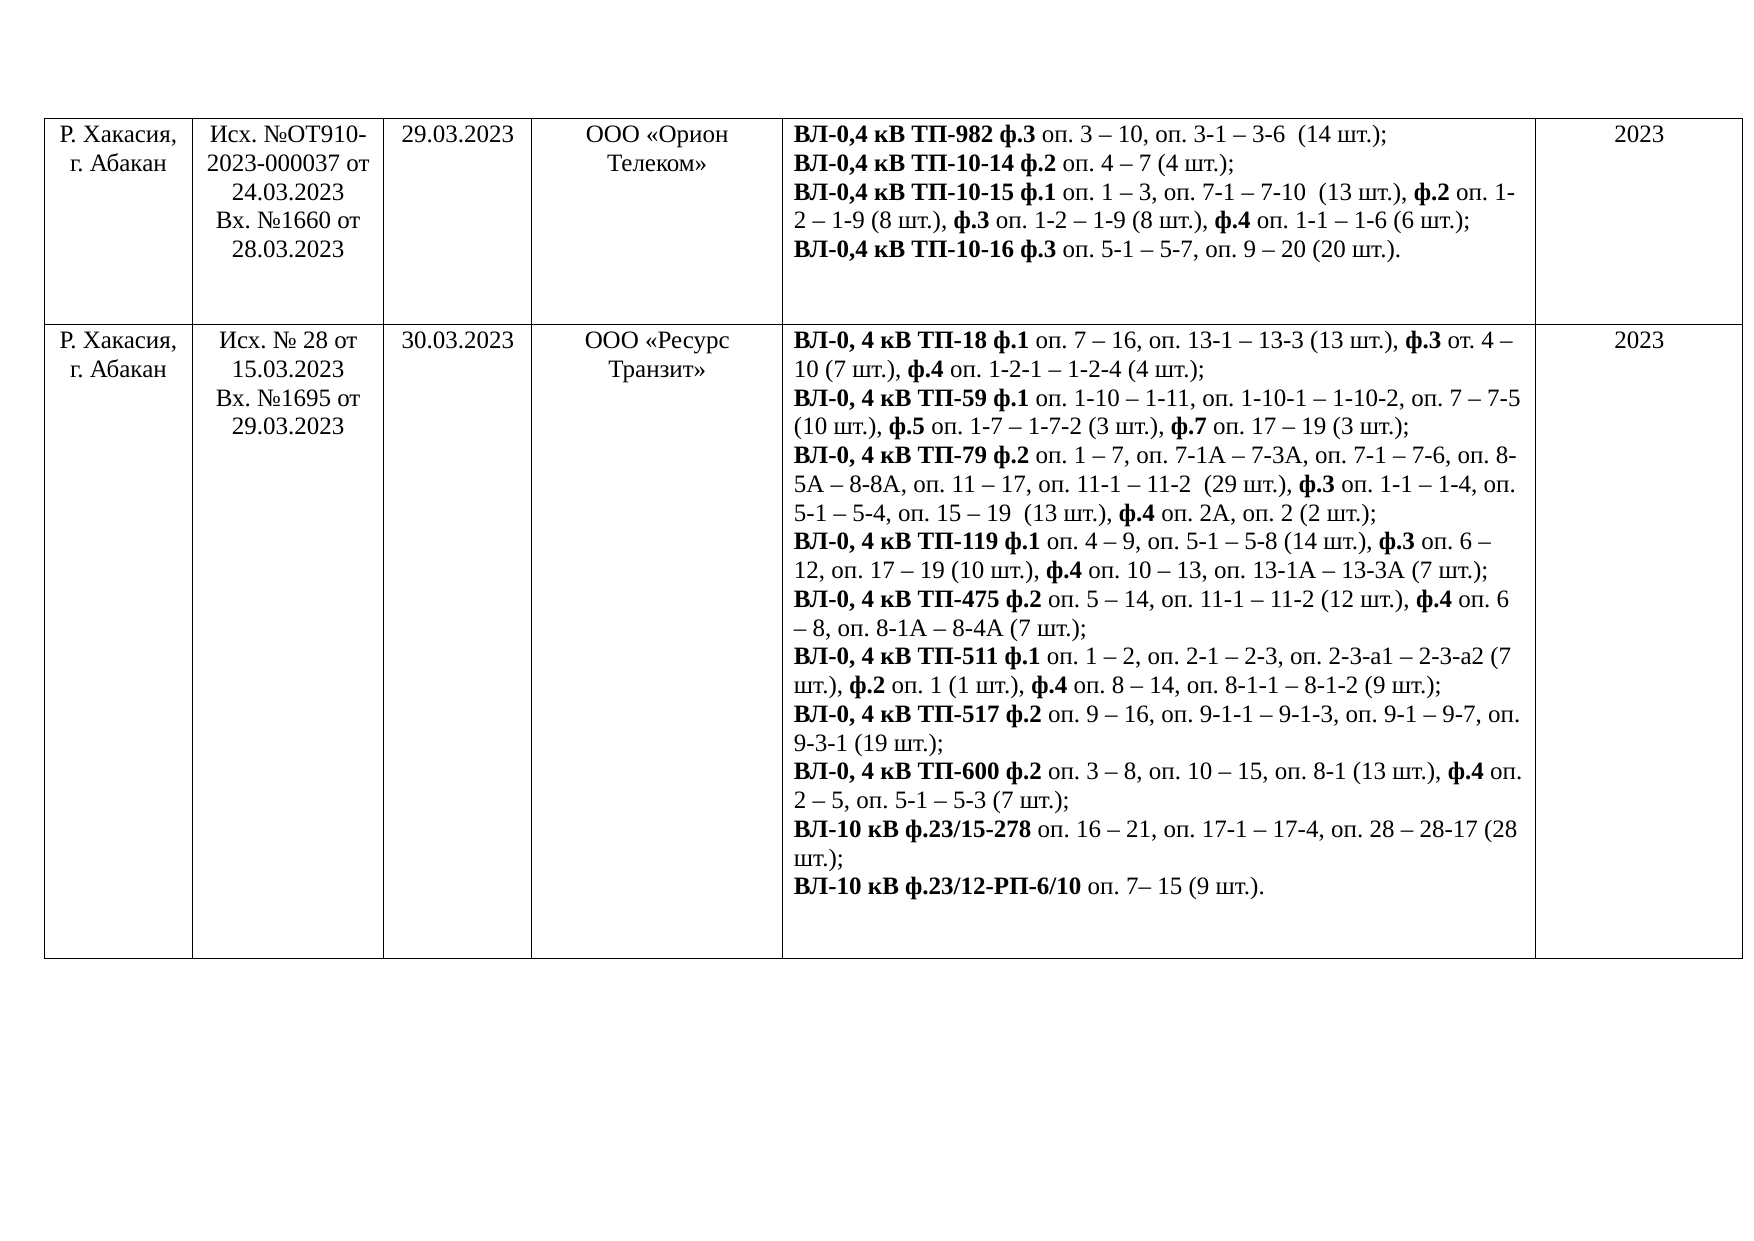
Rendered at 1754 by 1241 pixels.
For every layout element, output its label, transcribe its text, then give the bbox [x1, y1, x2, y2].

table_cell 29.03.2023 [384, 119, 531, 324]
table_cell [45, 325, 192, 958]
table_cell ВЛ-0,4 кВ ТП-982 ф.3 оп. 3 – 10, оп. 3-1 – 3-6 (14 шт.); ВЛ-0,4 кВ ТП-10-14 ф.2 оп. 4 – 7 (4 шт.); ВЛ-0,4 кВ ТП-10-15 ф.1 оп. 1 – 3, оп. 7-1 – 7-10 (13 шт.), ф.2 оп. 1-2 – 1-9 (8 шт.), ф.3 оп. 1-2 – 1-9 (8 шт.), ф.4 оп. 1-1 – 1-6 (6 шт.); ВЛ-0,4 кВ ТП-10-16 ф.3 оп. 5-1 – 5-7, оп. 9 – 20 (20 шт.). [783, 119, 1535, 324]
table_cell ООО «Орион Телеком» [532, 119, 782, 324]
table_cell Исх. № 28 от 15.03.2023 Вх. №1695 от 29.03.2023 [193, 325, 383, 958]
table_cell 2023 [1536, 325, 1742, 958]
table_cell ВЛ-0, 4 кВ ТП-18 ф.1 оп. 7 – 16, оп. 13-1 – 13-3 (13 шт.), ф.3 от. 4 – 10 (7 шт.), ф.4 оп. 1-2-1 – 1-2-4 (4 шт.); ВЛ-0, 4 кВ ТП-59 ф.1 оп. 1-10 – 1-11, оп. 1-10-1 – 1-10-2, оп. 7 – 7-5 (10 шт.), ф.5 оп. 1-7 – 1-7-2 (3 шт.), ф.7 оп. 17 – 19 (3 шт.); ВЛ-0, 4 кВ ТП-79 ф.2 оп. 1 – 7, оп. 7-1А – 7-3А, оп. 7-1 – 7-6, оп. 8-5А – 8-8А, оп. 11 – 17, оп. 11-1 – 11-2 (29 шт.), ф.3 оп. 1-1 – 1-4, оп. 5-1 – 5-4, оп. 15 – 19 (13 шт.), ф.4 оп. 2А, оп. 2 (2 шт.); ВЛ-0, 4 кВ ТП-119 ф.1 оп. 4 – 9, оп. 5-1 – 5-8 (14 шт.), ф.3 оп. 6 – 12, оп. 17 – 19 (10 шт.), ф.4 оп. 10 – 13, оп. 13-1А – 13-3А (7 шт.); ВЛ-0, 4 кВ ТП-475 ф.2 оп. 5 – 14, оп. 11-1 – 11-2 (12 шт.), ф.4 оп. 6 – 8, оп. 8-1А – 8-4А (7 шт.); ВЛ-0, 4 кВ ТП-511 ф.1 оп. 1 – 2, оп. 2-1 – 2-3, оп. 2-3-а1 – 2-3-а2 (7 шт.), ф.2 оп. 1 (1 шт.), ф.4 оп. 8 – 14, оп. 8-1-1 – 8-1-2 (9 шт.); ВЛ-0, 4 кВ ТП-517 ф.2 оп. 9 – 16, оп. 9-1-1 – 9-1-3, оп. 9-1 – 9-7, оп. 9-3-1 (19 шт.); ВЛ-0, 4 кВ ТП-600 ф.2 оп. 3 – 8, оп. 10 – 15, оп. 8-1 (13 шт.), ф.4 оп. 2 – 5, оп. 5-1 – 5-3 (7 шт.); ВЛ-10 кВ ф.23/15-278 оп. 16 – 21, оп. 17-1 – 17-4, оп. 28 – 28-17 (28 шт.); ВЛ-10 кВ ф.23/12-РП-6/10 оп. 7– 15 (9 шт.). [783, 325, 1535, 958]
table_cell ООО «Ресурс Транзит» [532, 325, 782, 958]
table_cell Исх. №ОТ910-2023-000037 от 24.03.2023 Вх. №1660 от 28.03.2023 [193, 119, 383, 324]
table_cell 2023 [1536, 119, 1742, 324]
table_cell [45, 119, 192, 324]
table_cell 30.03.2023 [384, 325, 531, 958]
